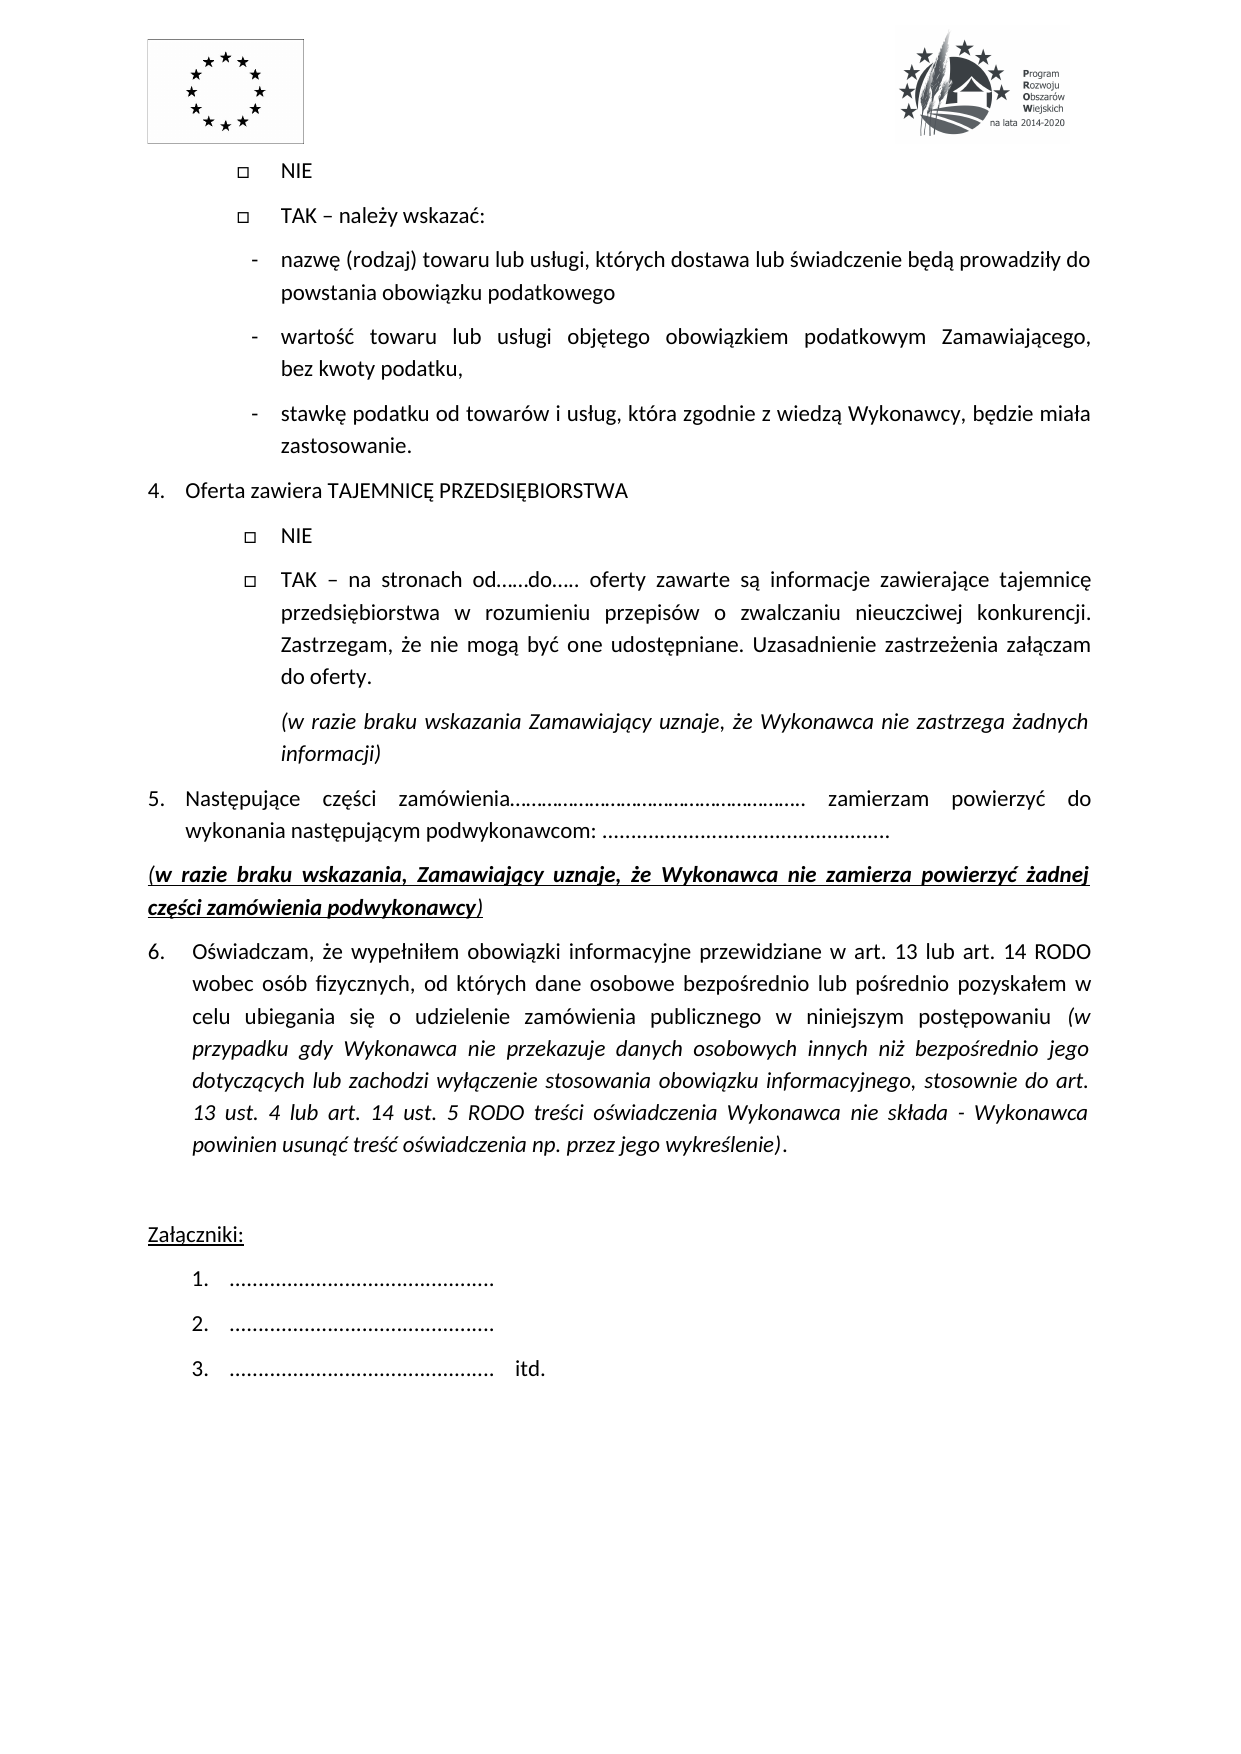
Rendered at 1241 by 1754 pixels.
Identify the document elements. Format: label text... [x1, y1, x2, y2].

picture [894, 25, 1070, 144]
text □ TAK – na stronach od……do….. oferty zawarte są informacje zawierające tajemnicę przedsiębiorstwa w rozumieniu przepisów o zwalczaniu nieuczciwej konkurencji. Zastrzegam, że nie mogą być one udostępniane. Uzasadnienie zastrzeżenia załączam do oferty. [243, 566, 1093, 690]
text (w razie braku wskazania Zamawiający uznaje, że Wykonawca nie zastrzega żadnych informacji) [281, 707, 1093, 767]
text □ TAK – należy wskazać: [236, 201, 1093, 229]
text - nazwę (rodzaj) towaru lub usługi, których dostawa lub świadczenie będą prowadziły do powstania obowiązku podatkowego [251, 246, 1093, 306]
text - wartość towaru lub usługi objętego obowiązkiem podatkowym Zamawiającego, bez kwoty podatku, [251, 322, 1093, 383]
text (w razie braku wskazania, Zamawiający uznaje, że Wykonawca nie zamierza powierzyć żadnej części zamówienia podwykonawcy) [148, 861, 1093, 921]
text - stawkę podatku od towarów i usług, która zgodnie z wiedzą Wykonawcy, będzie miała zastosowanie. [251, 399, 1093, 459]
text 2. .............................................. [191, 1309, 1093, 1337]
text 5. Następujące części zamówienia……………………………………………….. zamierzam powierzyć do wykonania następującym podwykonawcom: .................................................. [148, 784, 1093, 844]
text □ NIE [243, 521, 1093, 549]
text 1. .............................................. [191, 1264, 1093, 1293]
picture [147, 39, 304, 144]
text 6. Oświadczam, że wypełniłem obowiązki informacyjne przewidziane w art. 13 lub art. 14 RODO wobec osób fizycznych, od których dane osobowe bezpośrednio lub pośrednio pozyskałem w celu ubiegania się o udzielenie zamówienia publicznego w niniejszym postępowaniu (w przypadku gdy Wykonawca nie przekazuje danych osobowych innych niż bezpośrednio jego dotyczących lub zachodzi wyłączenie stosowania obowiązku informacyjnego, stosownie do art. 13 ust. 4 lub art. 14 ust. 5 RODO treści oświadczenia Wykonawca nie składa - Wykonawca powinien usunąć treść oświadczenia np. przez jego wykreślenie). [148, 937, 1093, 1158]
text 3. .............................................. itd. [191, 1354, 1093, 1382]
text 4. Oferta zawiera TAJEMNICĘ PRZEDSIĘBIORSTWA [148, 476, 1093, 504]
text □ NIE [236, 156, 1093, 184]
text Załączniki: [148, 1220, 1093, 1248]
